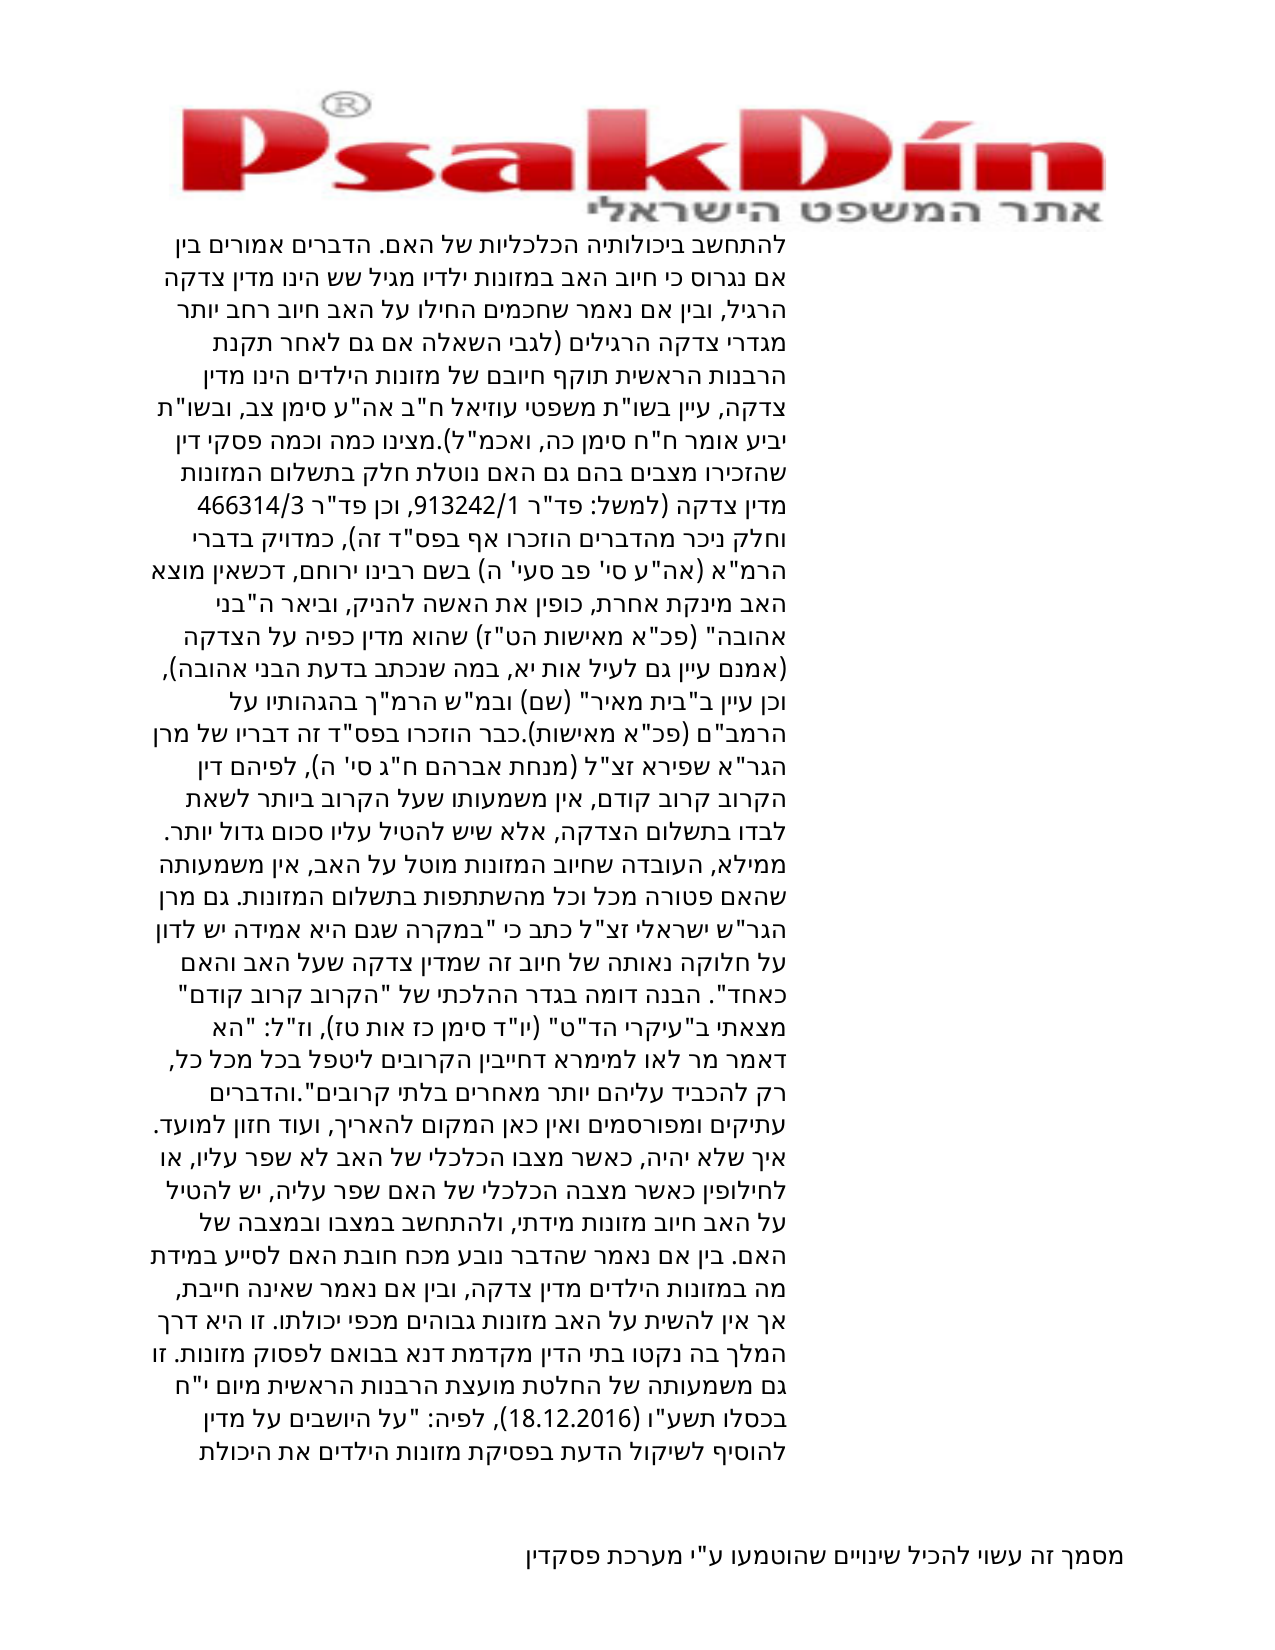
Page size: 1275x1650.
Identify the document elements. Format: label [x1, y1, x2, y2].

list [150, 231, 825, 1470]
